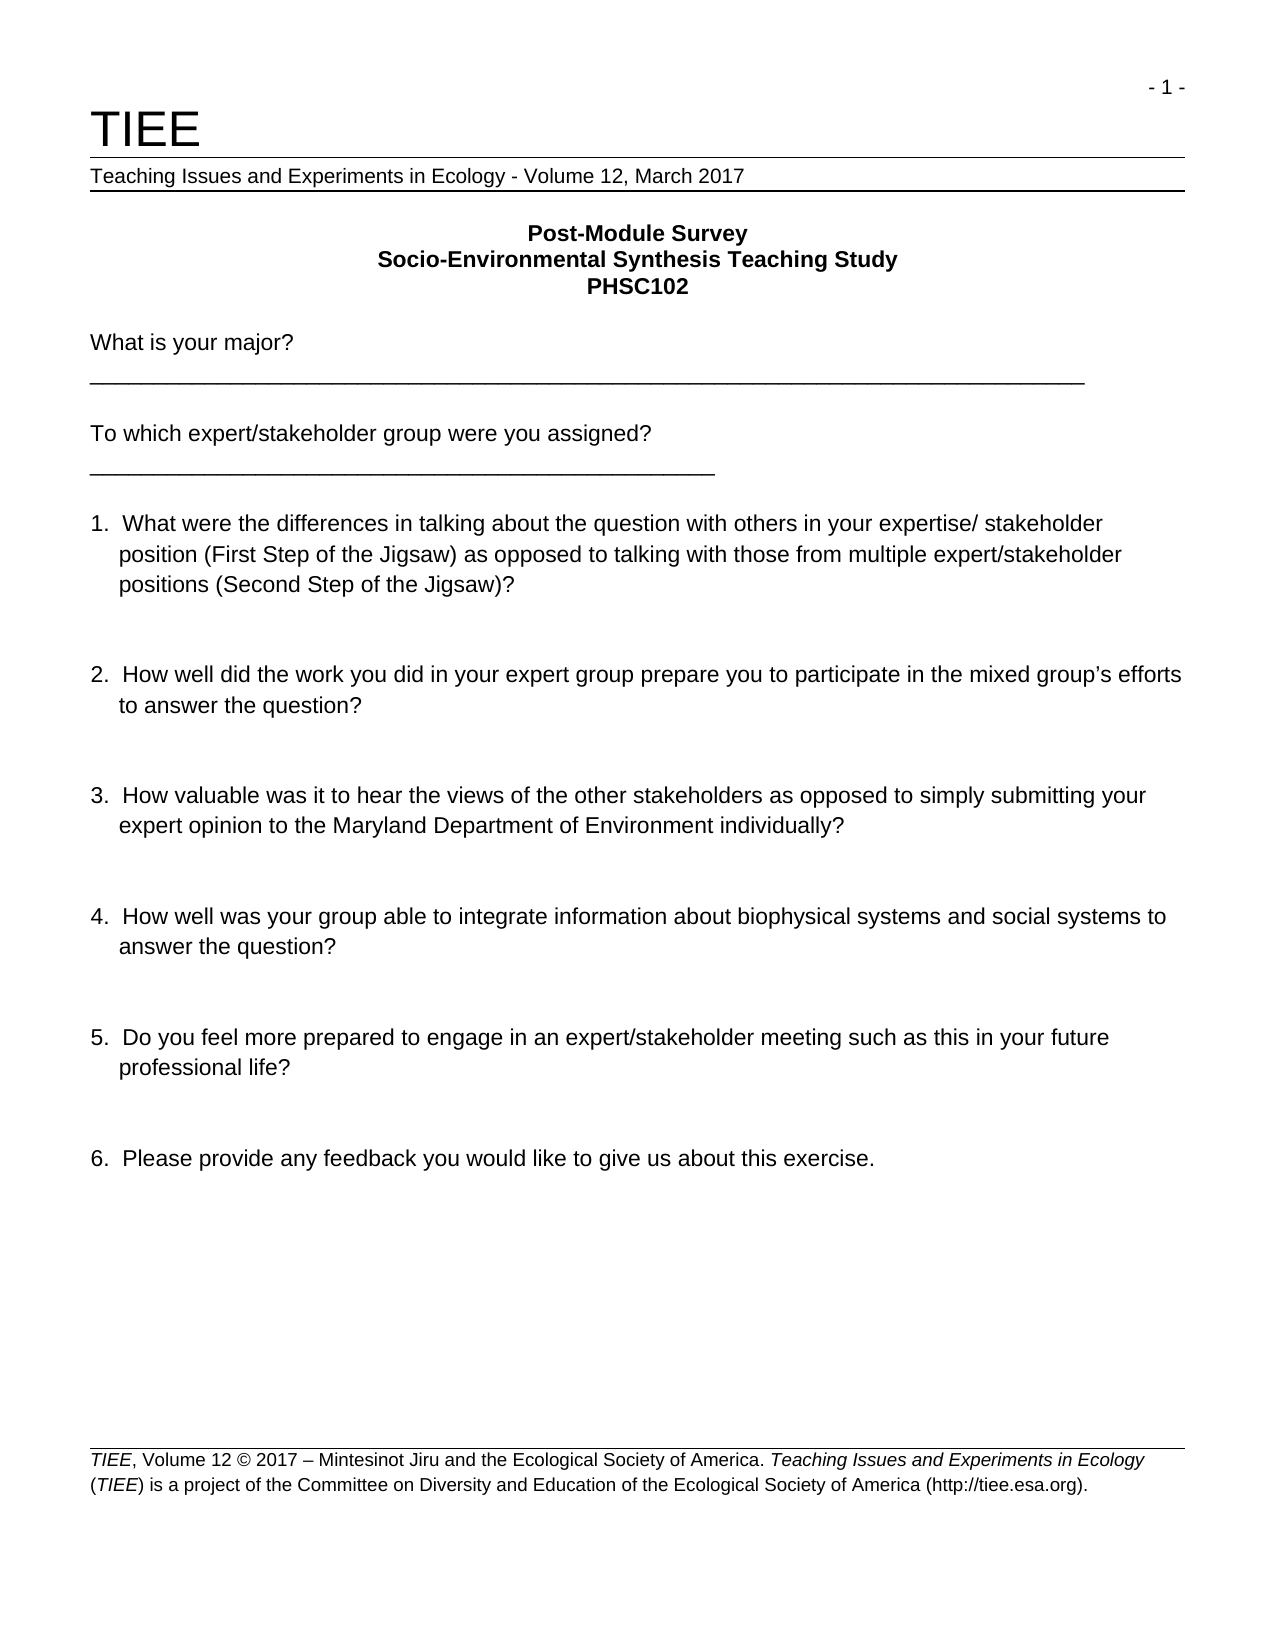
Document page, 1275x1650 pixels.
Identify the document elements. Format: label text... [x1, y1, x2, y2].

text Socio-Environmental Synthesis Teaching Study [90, 246, 1185, 273]
text 4. How well was your group able to integrate information about biophysical systems and social systems to answer the question? [90, 903, 1185, 960]
text 6. Please provide any feedback you would like to give us about this exercise. [90, 1145, 1185, 1171]
text PHSC102 [90, 273, 1185, 299]
text 3. How valuable was it to hear the views of the other stakeholders as opposed to simply submitting your expert opinion to the Maryland Department of Environment individually? [90, 782, 1185, 839]
text What is your major? ______________________________________________________________________________ [90, 329, 1185, 386]
text 5. Do you feel more prepared to engage in an expert/stakeholder meeting such as this in your future professional life? [90, 1024, 1185, 1081]
text 2. How well did the work you did in your expert group prepare you to participate in the mixed group’s efforts to answer the question? [90, 661, 1185, 718]
text 1. What were the differences in talking about the question with others in your expertise/ stakeholder position (First Step of the Jigsaw) as opposed to talking with those from multiple expert/stakeholder positions (Second Step of the Jigsaw)? [90, 510, 1185, 597]
text Post-Module Survey [90, 220, 1185, 246]
text To which expert/stakeholder group were you assigned? _________________________________________________ [90, 420, 1185, 476]
